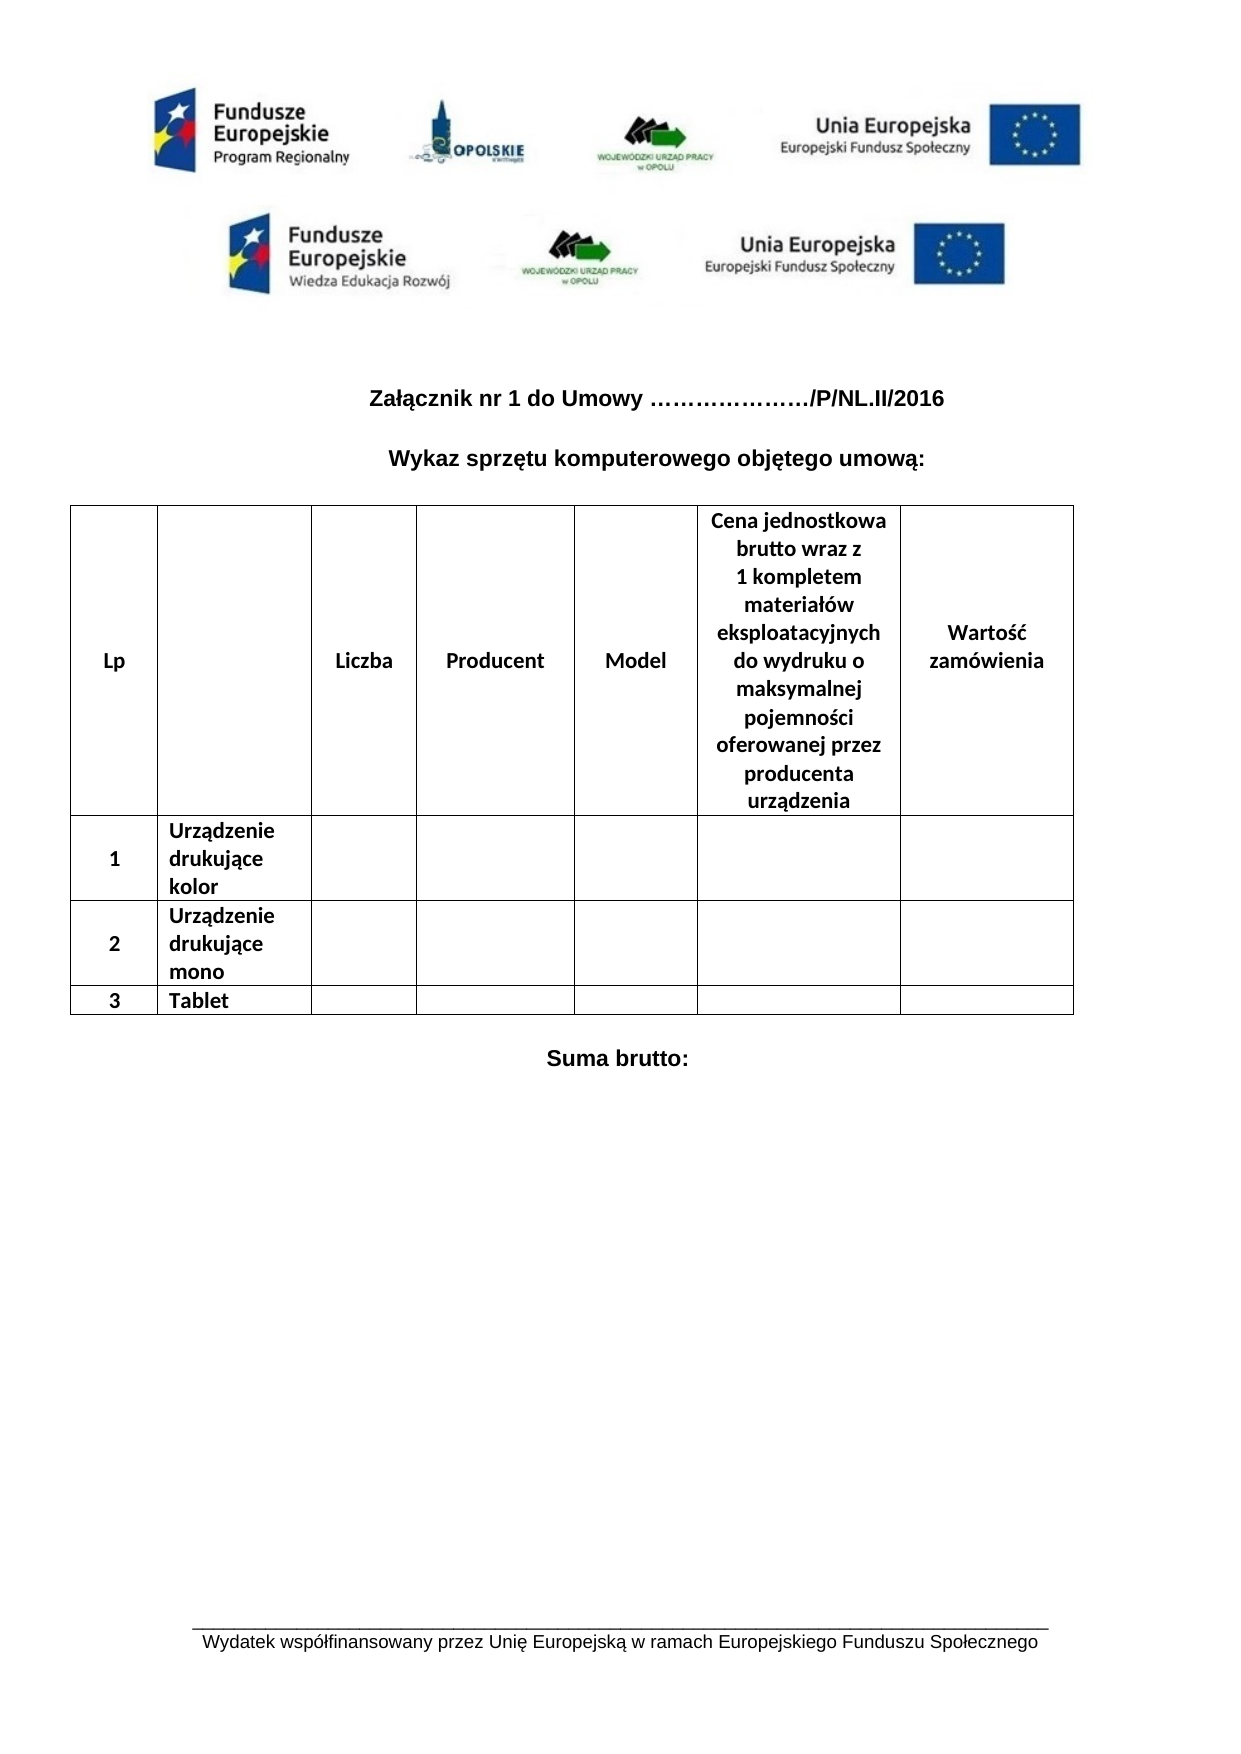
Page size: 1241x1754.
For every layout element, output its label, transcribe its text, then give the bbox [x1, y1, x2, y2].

table_cell [417, 816, 574, 900]
table_cell [312, 901, 416, 985]
table_header Producent [417, 506, 574, 815]
text Załącznik nr 1 do Umowy …………………/P/NL.II/2016 [148, 384, 1093, 411]
table_cell [901, 901, 1073, 985]
table_header Lp [71, 506, 157, 815]
table_header Wartość zamówienia [901, 506, 1073, 815]
table_cell [698, 901, 900, 985]
text Suma brutto: [148, 1045, 1093, 1072]
table_cell Urządzenie drukujące kolor [158, 816, 311, 900]
table_cell [698, 816, 900, 900]
table_cell 1 [71, 816, 157, 900]
table_cell [417, 986, 574, 1014]
table_header Liczba [312, 506, 416, 815]
table_cell [312, 986, 416, 1014]
table_header Cena jednostkowa brutto wraz z 1 kompletem materiałów eksploatacyjnych do wydruku o maksymalnej pojemności oferowanej przez producenta urządzenia [698, 506, 900, 815]
table_cell [901, 986, 1073, 1014]
table_header Model [575, 506, 697, 815]
table_cell [901, 816, 1073, 900]
table_cell [575, 901, 697, 985]
table_header [158, 506, 311, 815]
table_cell [698, 986, 900, 1014]
table_cell 2 [71, 901, 157, 985]
table_cell Tablet [158, 986, 311, 1014]
table_cell [575, 816, 697, 900]
table_cell 3 [71, 986, 157, 1014]
picture [147, 73, 1093, 325]
table_cell [312, 816, 416, 900]
table_cell Urządzenie drukujące mono [158, 901, 311, 985]
table_cell [575, 986, 697, 1014]
text Wykaz sprzętu komputerowego objętego umową: [148, 445, 1093, 471]
table_cell [417, 901, 574, 985]
